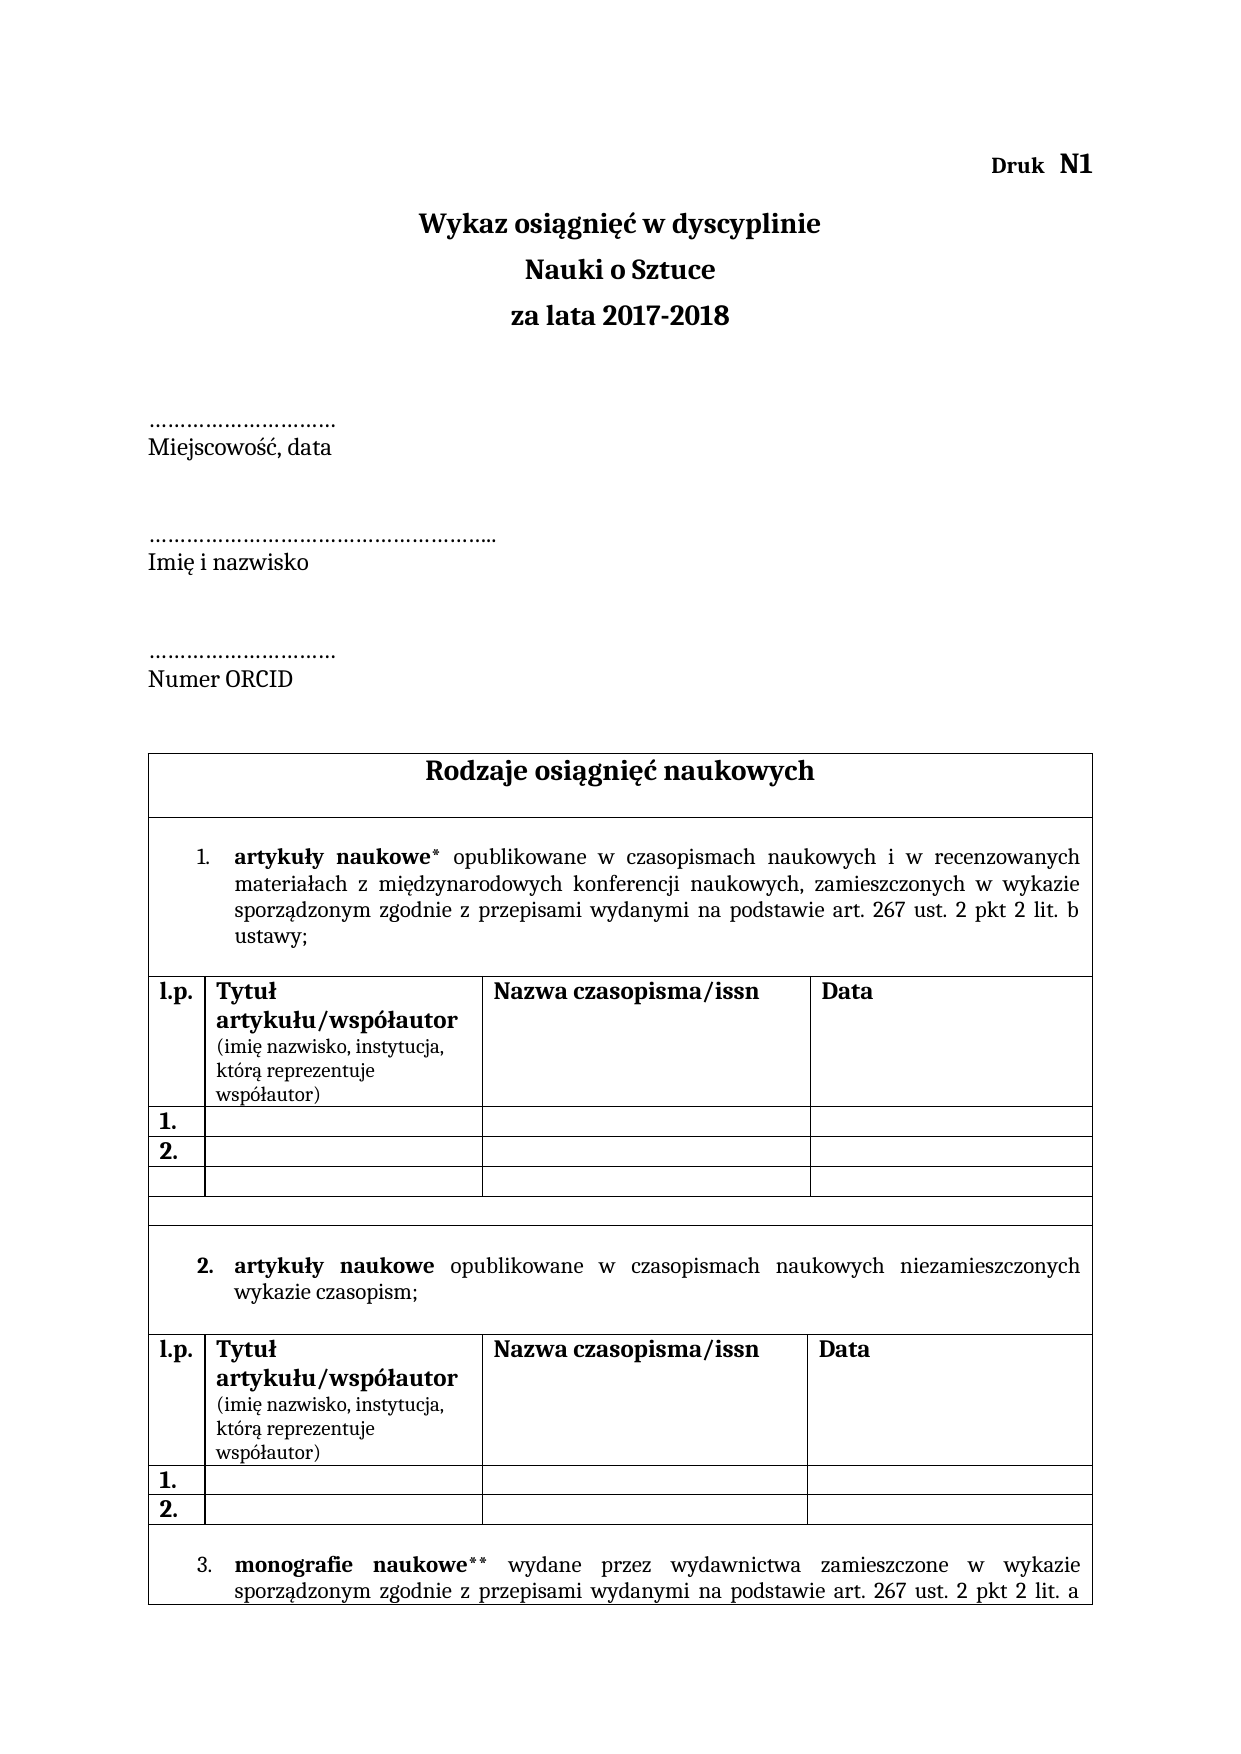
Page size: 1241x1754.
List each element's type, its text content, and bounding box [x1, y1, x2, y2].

text Wykaz osiągnięć w dyscyplinie [148, 207, 1093, 241]
table_cell [811, 1167, 1092, 1196]
table_cell Data [808, 1335, 1092, 1464]
table_cell 2. [149, 1137, 204, 1166]
table_cell [206, 1466, 482, 1494]
text Imię i nazwisko [148, 548, 1093, 577]
table_cell Data [811, 977, 1092, 1106]
table_cell [483, 1466, 807, 1494]
table_cell [483, 1167, 810, 1196]
table_cell [149, 1197, 1092, 1225]
table_cell [206, 1167, 482, 1196]
text ……………………………………………….. [148, 519, 1093, 548]
table_cell Tytuł artykułu/współautor (imię nazwisko, instytucja, którą reprezentuje współautor) [206, 1335, 482, 1464]
table_cell [483, 1495, 807, 1524]
table_cell Nazwa czasopisma/issn [483, 1335, 807, 1464]
table_cell Tytuł artykułu/współautor (imię nazwisko, instytucja, którą reprezentuje współautor) [206, 977, 482, 1106]
table_header Rodzaje osiągnięć naukowych [149, 754, 1092, 817]
table_cell l.p. [149, 977, 204, 1106]
table_cell [808, 1495, 1092, 1524]
table_cell [206, 1107, 482, 1136]
table_cell [206, 1137, 482, 1166]
text ………………………… [148, 404, 1093, 433]
text za lata 2017-2018 [148, 299, 1093, 333]
table_cell [483, 1107, 810, 1136]
text ………………………… [148, 636, 1093, 665]
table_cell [149, 1525, 1092, 1604]
table_cell [811, 1137, 1092, 1166]
text Numer ORCID [148, 665, 1093, 694]
table_cell [808, 1466, 1092, 1494]
text Nauki o Sztuce [148, 253, 1093, 287]
table_cell [811, 1107, 1092, 1136]
table_cell Nazwa czasopisma/issn [483, 977, 810, 1106]
table_cell artykuły naukowe* opublikowane w czasopismach naukowych i w recenzowanych materiałach z międzynarodowych konferencji naukowych, zamieszczonych w wykazie sporządzonym zgodnie z przepisami wydanymi na podstawie art. 267 ust. 2 pkt 2 lit. b ustawy; [149, 818, 1092, 976]
table_cell [483, 1137, 810, 1166]
table_cell [149, 1167, 204, 1196]
table_cell l.p. [149, 1335, 204, 1464]
text Druk N1 [148, 148, 1093, 181]
table_cell 1. [149, 1107, 204, 1136]
table_cell artykuły naukowe opublikowane w czasopismach naukowych niezamieszczonych wykazie czasopism; [149, 1226, 1092, 1334]
table_cell 1. [149, 1466, 204, 1494]
text Miejscowość, data [148, 433, 1093, 462]
table_cell [206, 1495, 482, 1524]
table_cell 2. [149, 1495, 204, 1524]
